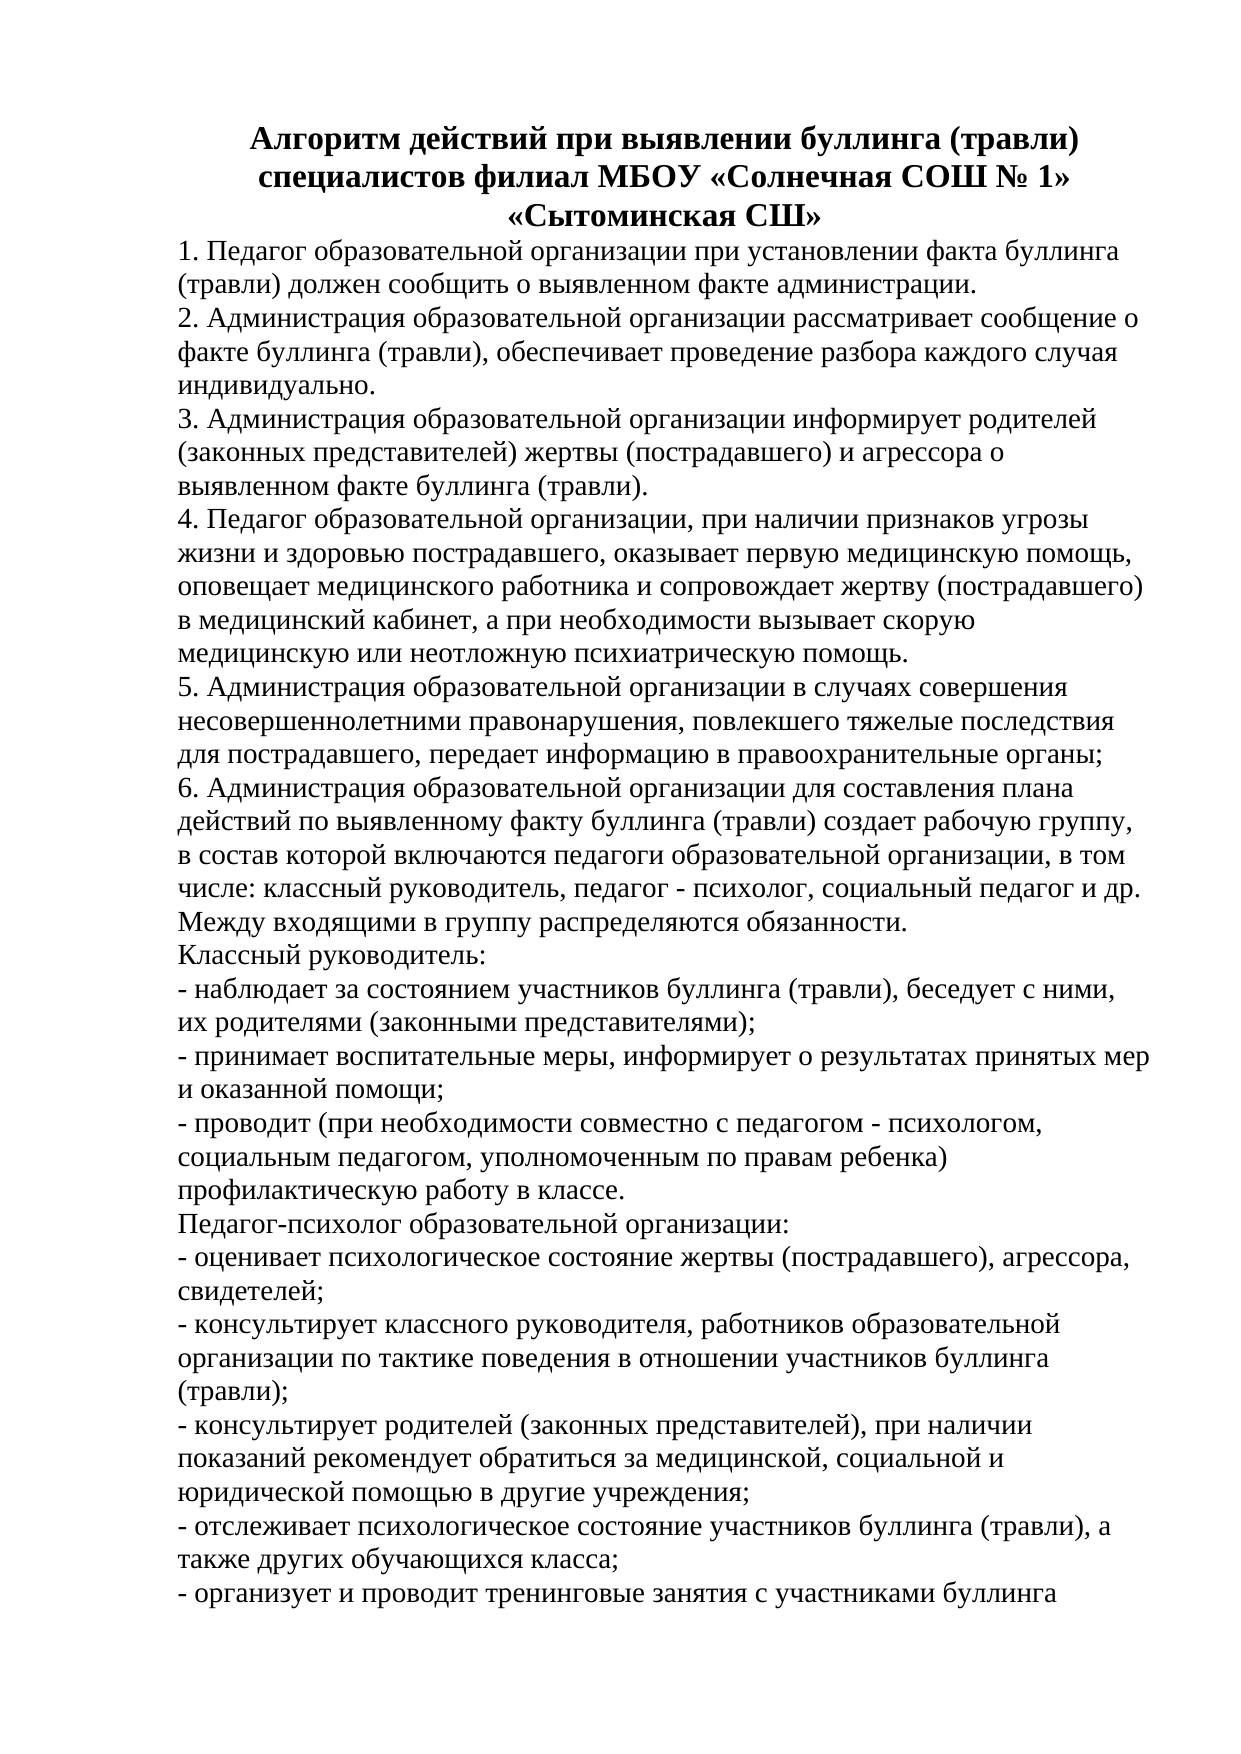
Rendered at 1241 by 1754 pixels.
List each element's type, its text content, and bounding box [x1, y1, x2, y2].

text Алгоритм действий при выявлении буллинга (травли) [177, 118, 1152, 156]
text «Сытоминская СШ» [177, 195, 1152, 233]
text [177, 233, 1152, 1608]
text специалистов филиал МБОУ «Солнечная СОШ № 1» [177, 156, 1152, 195]
